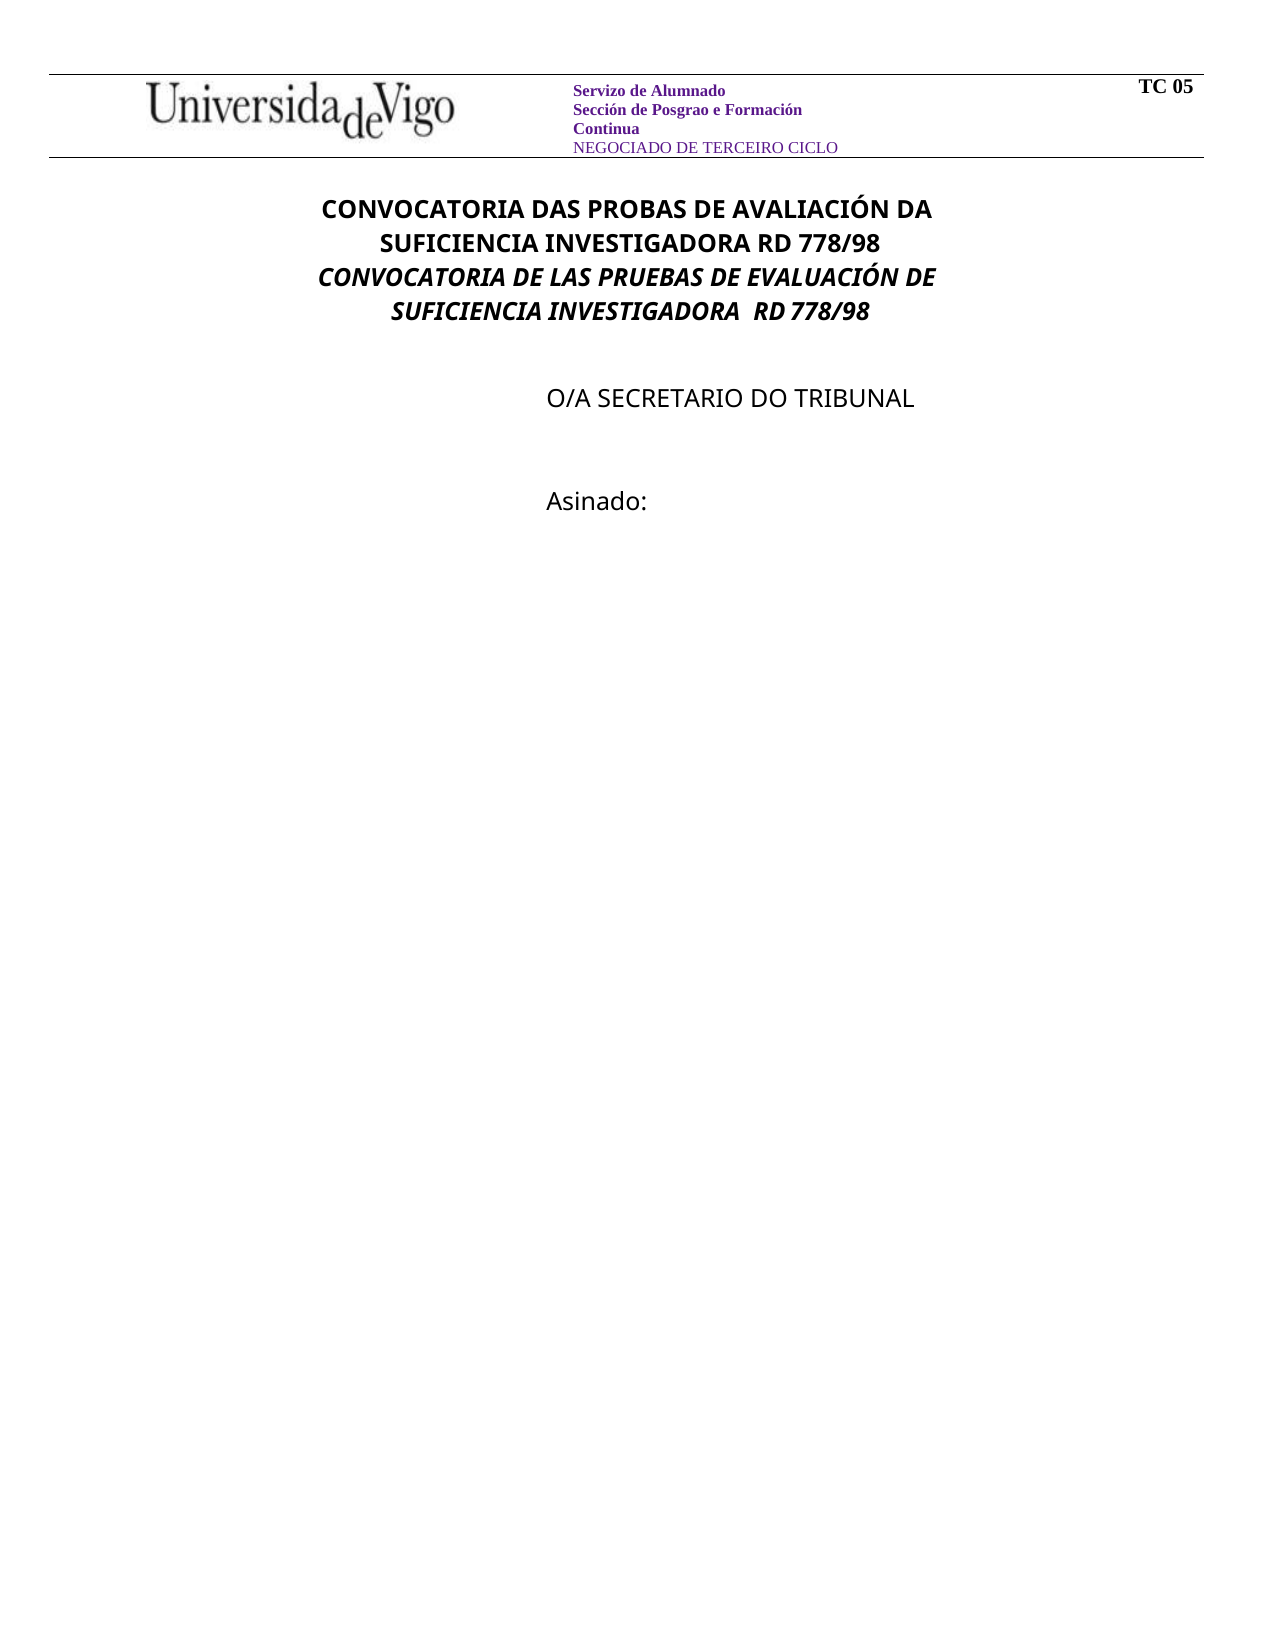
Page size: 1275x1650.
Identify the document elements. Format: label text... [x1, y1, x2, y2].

text O/A SECRETARIO DO TRIBUNAL [546, 381, 1098, 415]
text Asinado: [472, 483, 1098, 517]
picture [146, 80, 463, 153]
